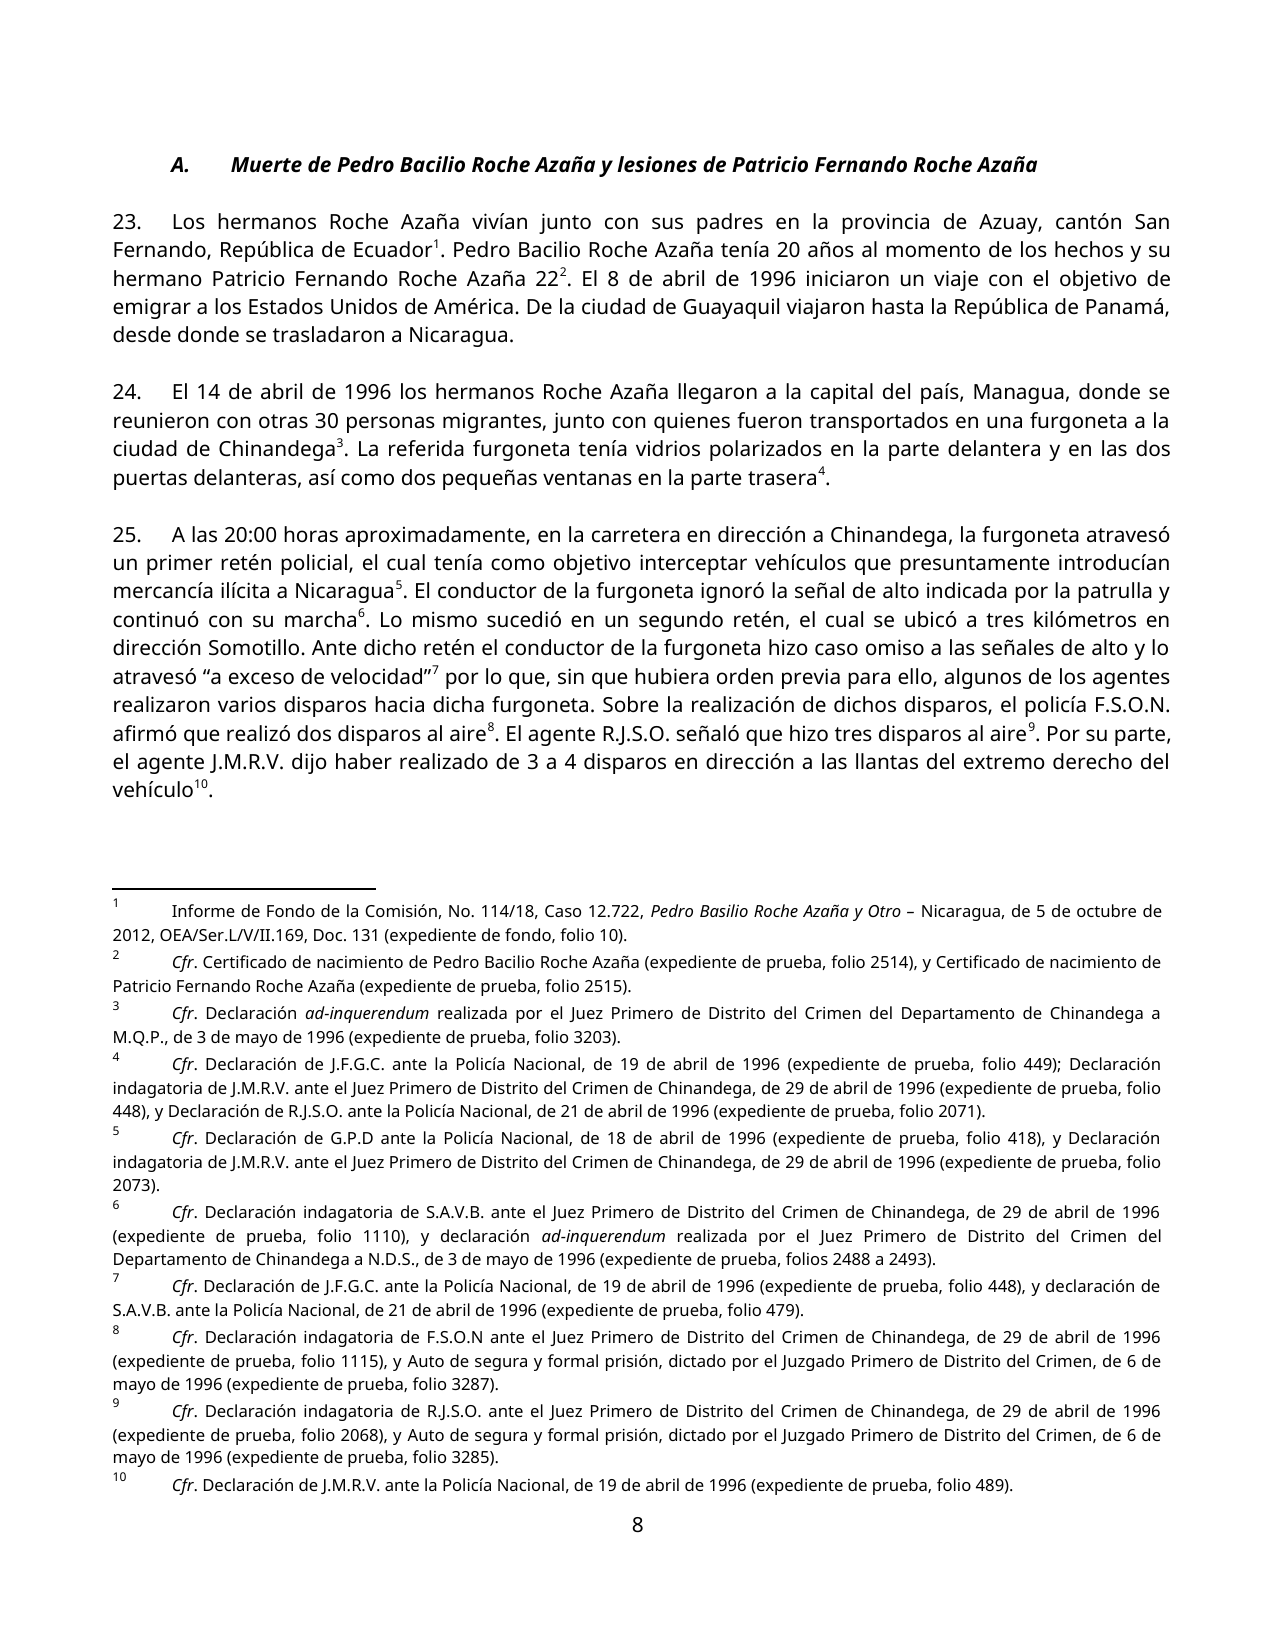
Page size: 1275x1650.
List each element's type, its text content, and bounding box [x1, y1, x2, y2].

list A las 20:00 horas aproximadamente, en la carretera en dirección a Chinandega, la furgoneta atravesó un primer retén policial, el cual tenía como objetivo interceptar vehículos que presuntamente introducían mercancía ilícita a Nicaragua. El conductor de la furgoneta ignoró la señal de alto indicada por la patrulla y continuó con su marcha. Lo mismo sucedió en un segundo retén, el cual se ubicó a tres kilómetros en dirección Somotillo. Ante dicho retén el conductor de la furgoneta hizo caso omiso a las señales de alto y lo atravesó “a exceso de velocidad” por lo que, sin que hubiera orden previa para ello, algunos de los agentes realizaron varios disparos hacia dicha furgoneta. Sobre la realización de dichos disparos, el policía F.S.O.N. afirmó que realizó dos disparos al aire. El agente R.J.S.O. señaló que hizo tres disparos al aire. Por su parte, el agente J.M.R.V. dijo haber realizado de 3 a 4 disparos en dirección a las llantas del extremo derecho del vehículo. [112, 520, 1172, 804]
subtitle Muerte de Pedro Bacilio Roche Azaña y lesiones de Patricio Fernando Roche Azaña [171, 150, 1162, 178]
list Los hermanos Roche Azaña vivían junto con sus padres en la provincia de Azuay, cantón San Fernando, República de Ecuador. Pedro Bacilio Roche Azaña tenía 20 años al momento de los hechos y su hermano Patricio Fernando Roche Azaña 22. El 8 de abril de 1996 iniciaron un viaje con el objetivo de emigrar a los Estados Unidos de América. De la ciudad de Guayaquil viajaron hasta la República de Panamá, desde donde se trasladaron a Nicaragua. [112, 207, 1172, 349]
list El 14 de abril de 1996 los hermanos Roche Azaña llegaron a la capital del país, Managua, donde se reunieron con otras 30 personas migrantes, junto con quienes fueron transportados en una furgoneta a la ciudad de Chinandega. La referida furgoneta tenía vidrios polarizados en la parte delantera y en las dos puertas delanteras, así como dos pequeñas ventanas en la parte trasera. [112, 377, 1172, 491]
